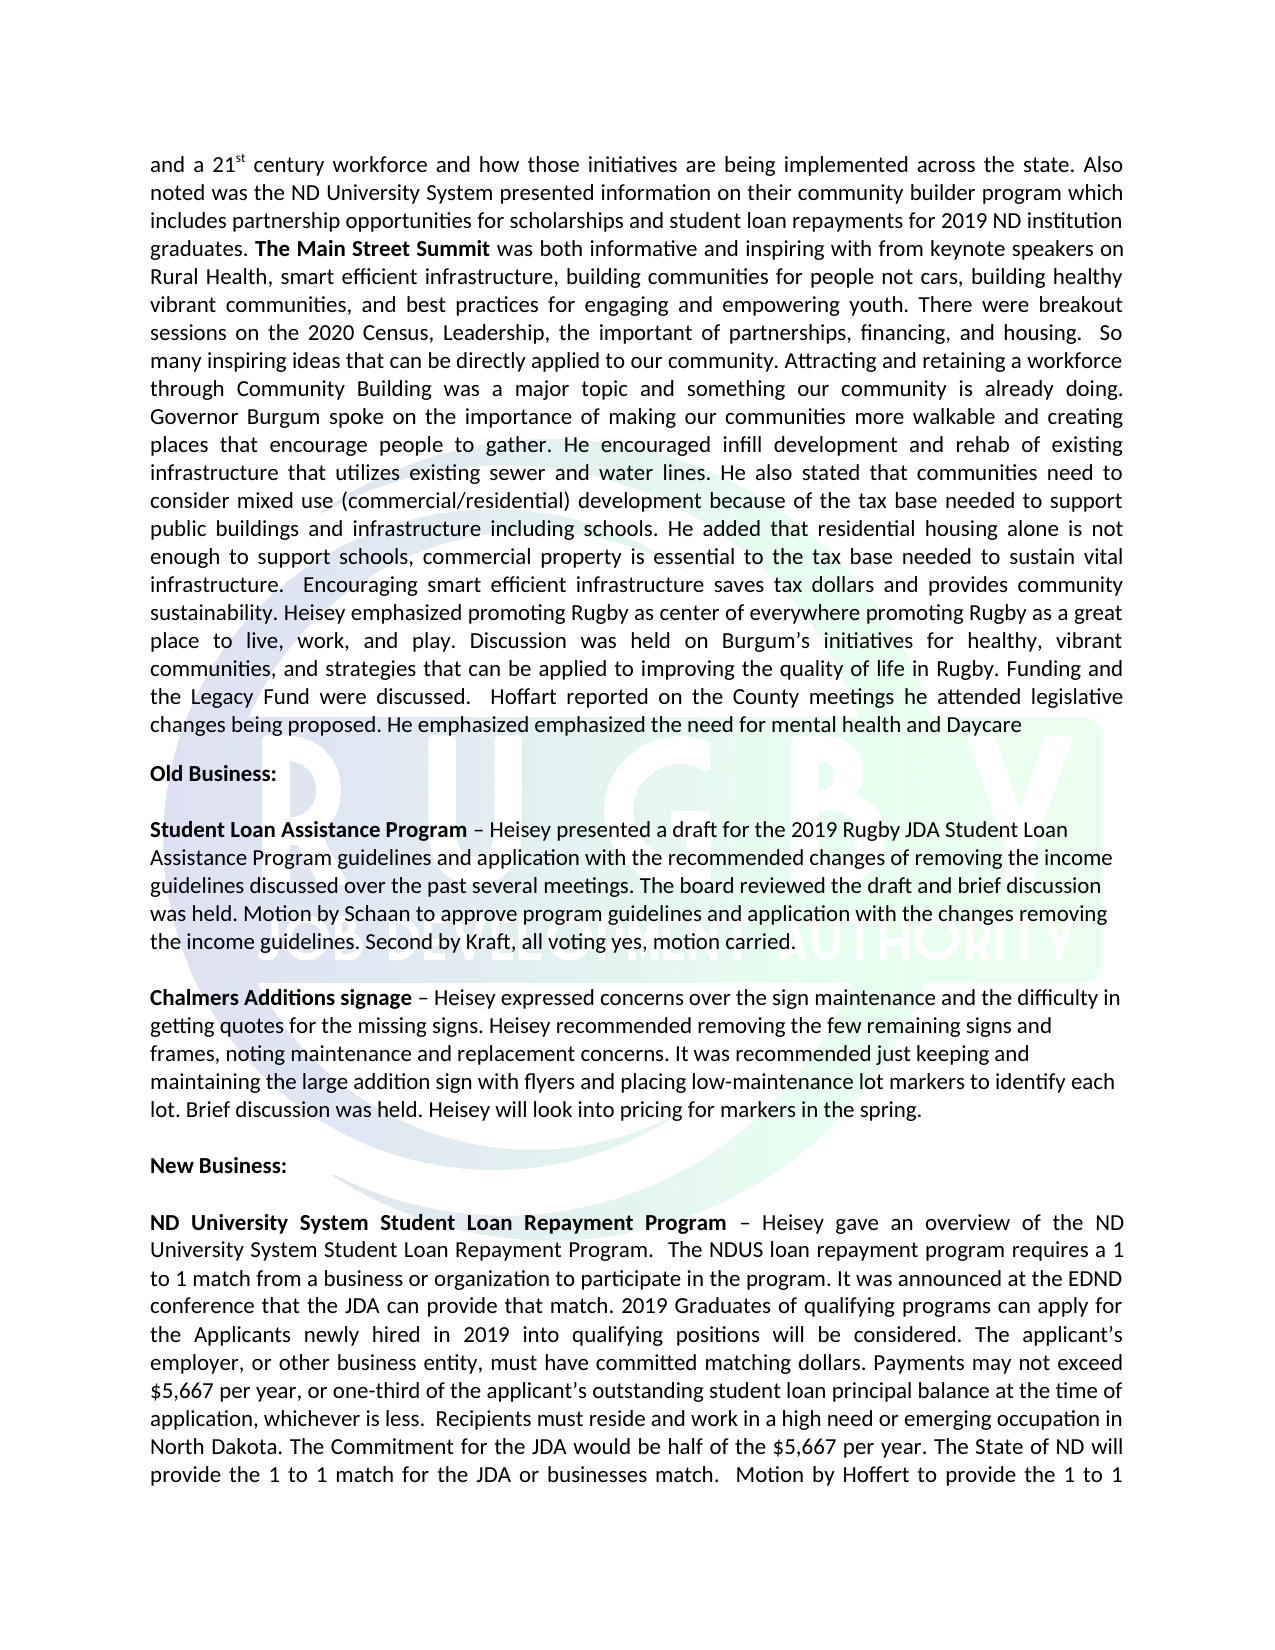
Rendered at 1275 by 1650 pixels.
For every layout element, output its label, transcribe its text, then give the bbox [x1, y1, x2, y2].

text New Business: [150, 1152, 1125, 1179]
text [150, 150, 1125, 738]
text Chalmers Additions signage – Heisey expressed concerns over the sign maintenance and the difficulty in getting quotes for the missing signs. Heisey recommended removing the few remaining signs and frames, noting maintenance and replacement concerns. It was recommended just keeping and maintaining the large addition sign with flyers and placing low-maintenance lot markers to identify each lot. Brief discussion was held. Heisey will look into pricing for markers in the spring. [150, 983, 1125, 1123]
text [150, 1208, 1125, 1488]
text Student Loan Assistance Program – Heisey presented a draft for the 2019 Rugby JDA Student Loan Assistance Program guidelines and application with the recommended changes of removing the income guidelines discussed over the past several meetings. The board reviewed the draft and brief discussion was held. Motion by Schaan to approve program guidelines and application with the changes removing the income guidelines. Second by Kraft, all voting yes, motion carried. [150, 815, 1125, 955]
text Old Business: [150, 759, 1125, 787]
